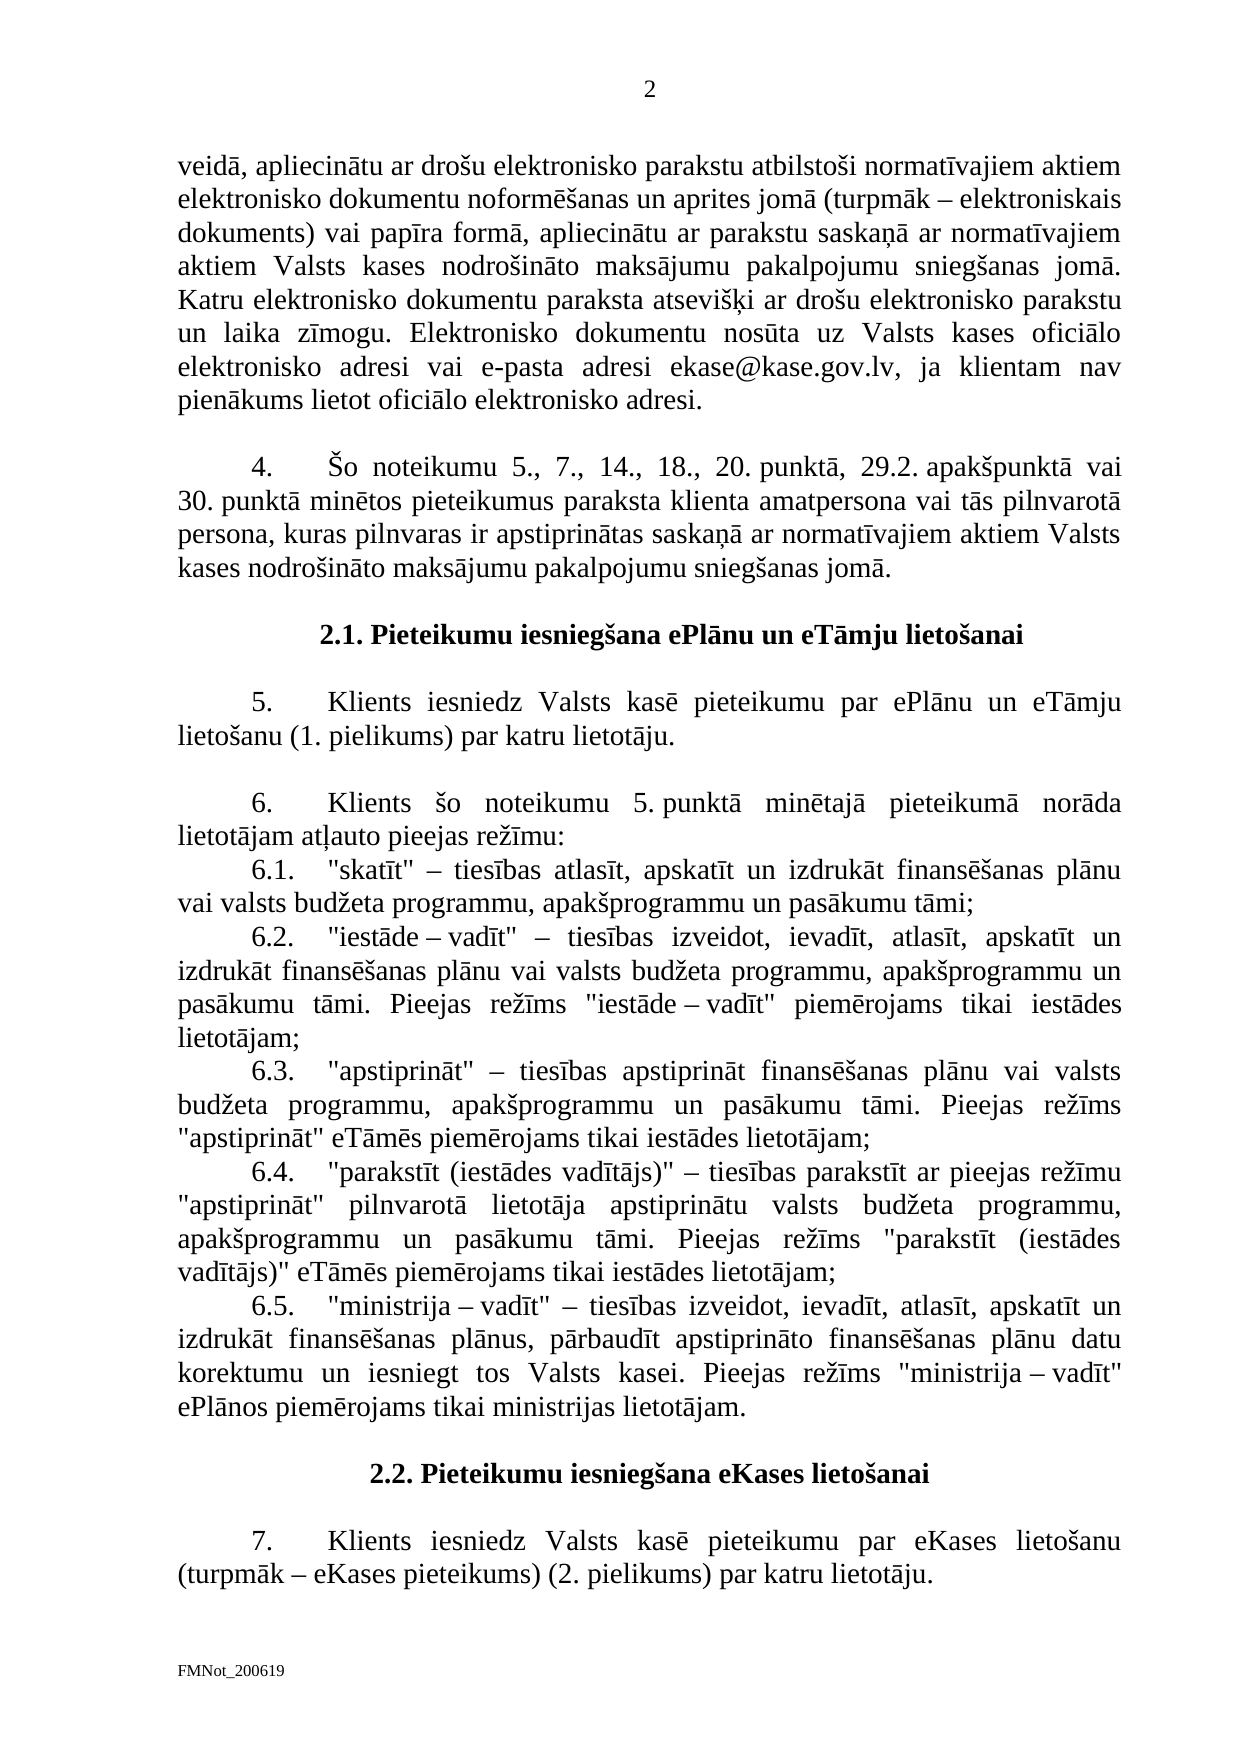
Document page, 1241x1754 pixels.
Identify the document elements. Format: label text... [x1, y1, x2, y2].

list Klients iesniedz Valsts kasē pieteikumu par eKases lietošanu (turpmāk – eKases pieteikums) (2. pielikums) par katru lietotāju. [177, 1523, 1122, 1590]
list "skatīt" – tiesības atlasīt, apskatīt un izdrukāt finansēšanas plānu vai valsts budžeta programmu, apakšprogrammu un pasākumu tāmi; [177, 852, 1122, 919]
list "apstiprināt" – tiesības apstiprināt finansēšanas plānu vai valsts budžeta programmu, apakšprogrammu un pasākumu tāmi. Pieejas režīms "apstiprināt" eTāmēs piemērojams tikai iestādes lietotājam; [177, 1053, 1122, 1154]
text 2.1. Pieteikumu iesniegšana ePlānu un eTāmju lietošanai [177, 617, 1122, 651]
list Šo noteikumu 5., 7., 14., 18., 20. punktā, 29.2. apakšpunktā vai 30. punktā minētos pieteikumus paraksta klienta amatpersona vai tās pilnvarotā persona, kuras pilnvaras ir apstiprinātas saskaņā ar normatīvajiem aktiem Valsts kases nodrošināto maksājumu pakalpojumu sniegšanas jomā. [177, 449, 1122, 584]
list "iestāde – vadīt" – tiesības izveidot, ievadīt, atlasīt, apskatīt un izdrukāt finansēšanas plānu vai valsts budžeta programmu, apakšprogrammu un pasākumu tāmi. Pieejas režīms "iestāde – vadīt" piemērojams tikai iestādes lietotājam; [177, 919, 1122, 1053]
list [177, 148, 1122, 416]
list "ministrija – vadīt" – tiesības izveidot, ievadīt, atlasīt, apskatīt un izdrukāt finansēšanas plānus, pārbaudīt apstiprināto finansēšanas plānu datu korektumu un iesniegt tos Valsts kasei. Pieejas režīms "ministrija – vadīt" ePlānos piemērojams tikai ministrijas lietotājam. [177, 1288, 1122, 1422]
list Klients iesniedz Valsts kasē pieteikumu par ePlānu un eTāmju lietošanu (1. pielikums) par katru lietotāju. [177, 684, 1122, 751]
text 2.2. Pieteikumu iesniegšana eKases lietošanai [177, 1456, 1122, 1489]
list "parakstīt (iestādes vadītājs)" – tiesības parakstīt ar pieejas režīmu "apstiprināt" pilnvarotā lietotāja apstiprinātu valsts budžeta programmu, apakšprogrammu un pasākumu tāmi. Pieejas režīms "parakstīt (iestādes vadītājs)" eTāmēs piemērojams tikai iestādes lietotājam; [177, 1154, 1122, 1288]
list Klients šo noteikumu 5. punktā minētajā pieteikumā norāda lietotājam atļauto pieejas režīmu: [177, 785, 1122, 852]
